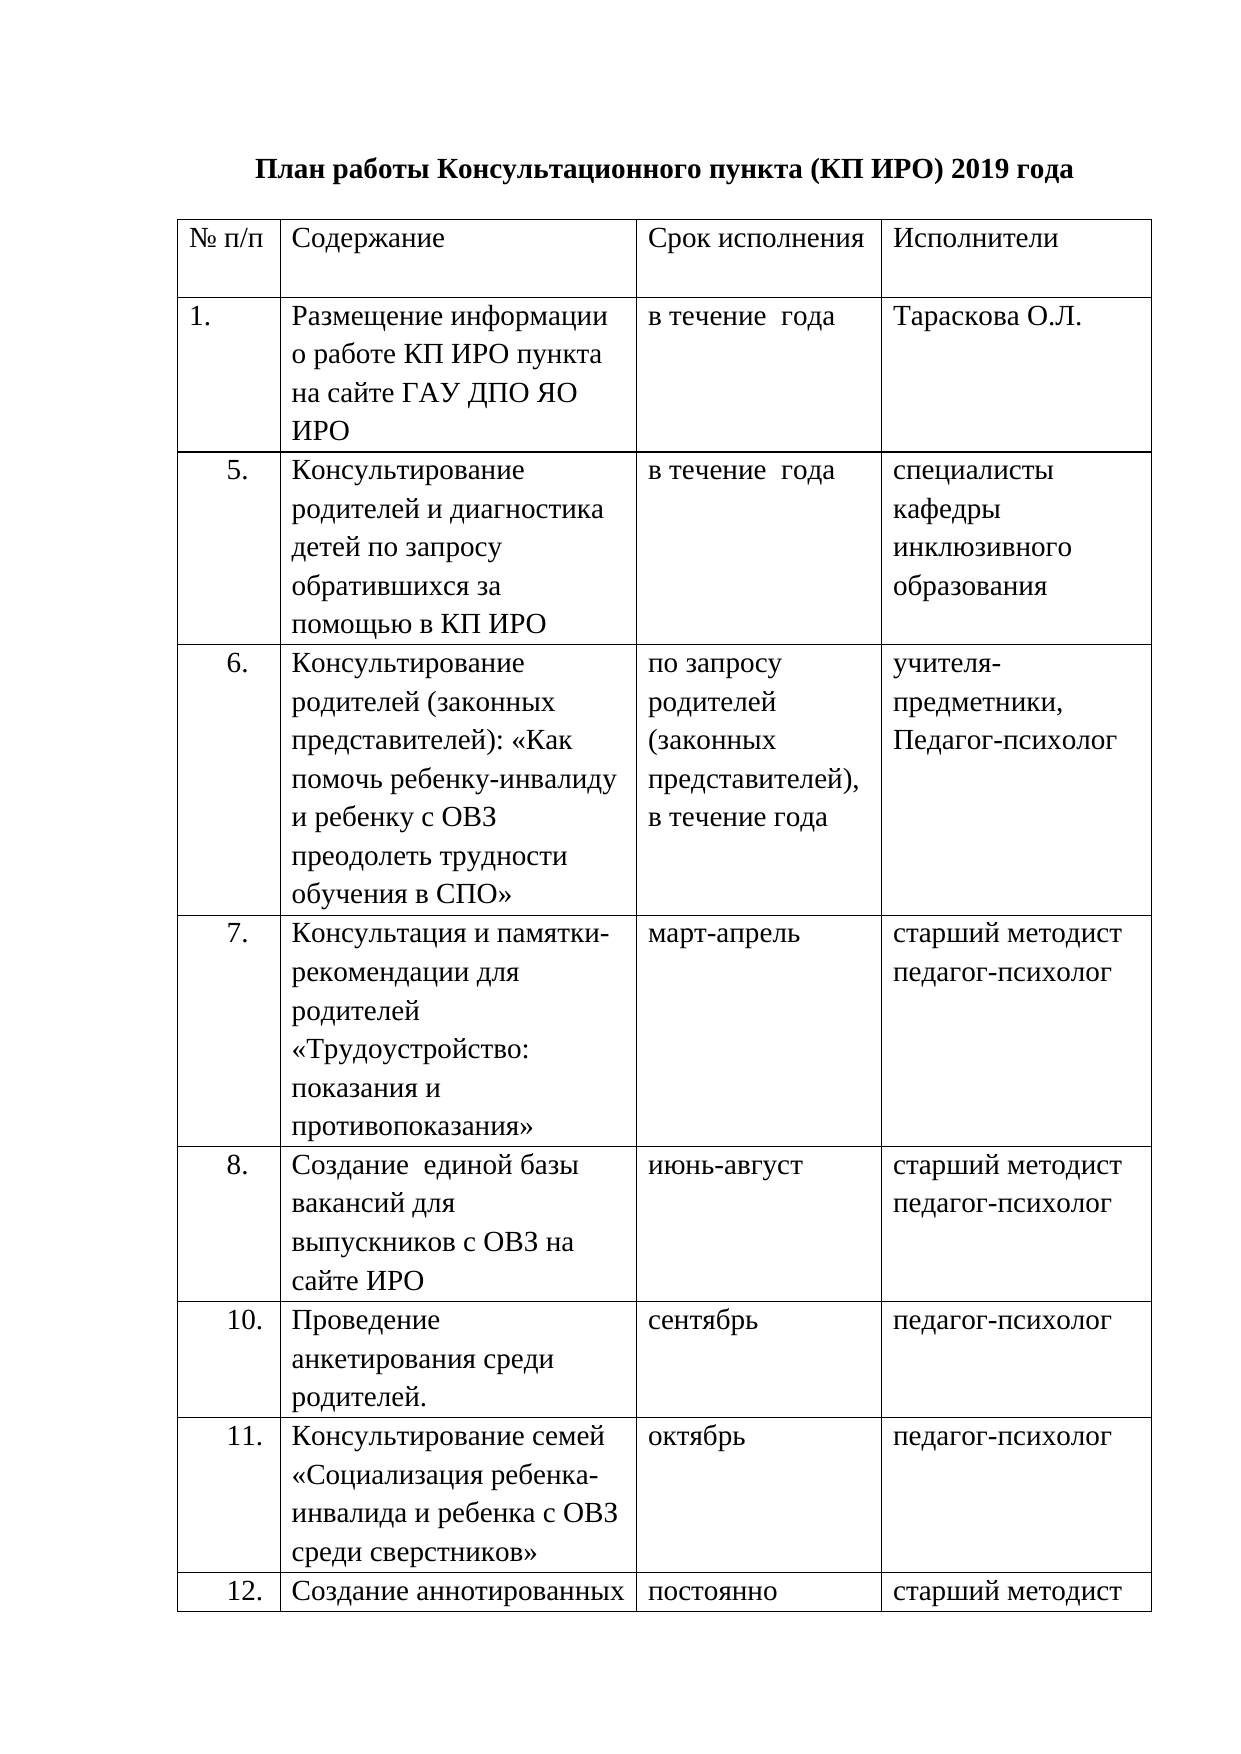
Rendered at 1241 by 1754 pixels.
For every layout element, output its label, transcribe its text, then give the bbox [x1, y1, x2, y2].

table_header Исполнители [882, 220, 1151, 297]
table_cell [178, 298, 280, 451]
table_cell специалисты кафедры инклюзивного образования [882, 453, 1151, 644]
table_header Срок исполнения [637, 220, 881, 297]
table_cell старший методист [882, 1573, 1151, 1611]
table_header № п/п [178, 220, 280, 297]
table_cell 6. [178, 645, 280, 914]
table_cell педагог-психолог [882, 1418, 1151, 1572]
table_cell Тараскова О.Л. [882, 298, 1151, 451]
table_cell июнь-август [637, 1147, 881, 1301]
table_cell 10. [178, 1302, 280, 1417]
table_cell педагог-психолог [882, 1302, 1151, 1417]
table_cell старший методист педагог-психолог [882, 1147, 1151, 1301]
text План работы Консультационного пункта (КП ИРО) 2019 года [177, 152, 1152, 185]
table_cell 12. [178, 1573, 280, 1611]
table_cell постоянно [637, 1573, 881, 1611]
table_cell Консультирование родителей и диагностика детей по запросу обратившихся за помощью в КП ИРО [281, 453, 636, 644]
table_cell Размещение информации о работе КП ИРО пункта на сайте ГАУ ДПО ЯО ИРО [281, 298, 636, 451]
table_cell старший методист педагог-психолог [882, 916, 1151, 1146]
table_header Содержание [281, 220, 636, 297]
table_cell в течение года [637, 453, 881, 644]
table_cell Консультация и памятки- рекомендации для родителей «Трудоустройство: показания и противопоказания» [281, 916, 636, 1146]
table_cell 5. [178, 453, 280, 644]
table_cell по запросу родителей (законных представителей), в течение года [637, 645, 881, 914]
table_cell Создание единой базы вакансий для выпускников с ОВЗ на сайте ИРО [281, 1147, 636, 1301]
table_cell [281, 1573, 636, 1611]
table_cell Консультирование семей «Социализация ребенка-инвалида и ребенка с ОВЗ среди сверстников» [281, 1418, 636, 1572]
table_cell октябрь [637, 1418, 881, 1572]
table_cell 11. [178, 1418, 280, 1572]
table_cell учителя-предметники, Педагог-психолог [882, 645, 1151, 914]
table_cell март-апрель [637, 916, 881, 1146]
table_cell 7. [178, 916, 280, 1146]
table_cell сентябрь [637, 1302, 881, 1417]
table_cell Консультирование родителей (законных представителей): «Как помочь ребенку-инвалиду и ребенку с ОВЗ преодолеть трудности обучения в СПО» [281, 645, 636, 914]
table_cell Проведение анкетирования среди родителей. [281, 1302, 636, 1417]
table_cell в течение года [637, 298, 881, 451]
table_cell 8. [178, 1147, 280, 1301]
